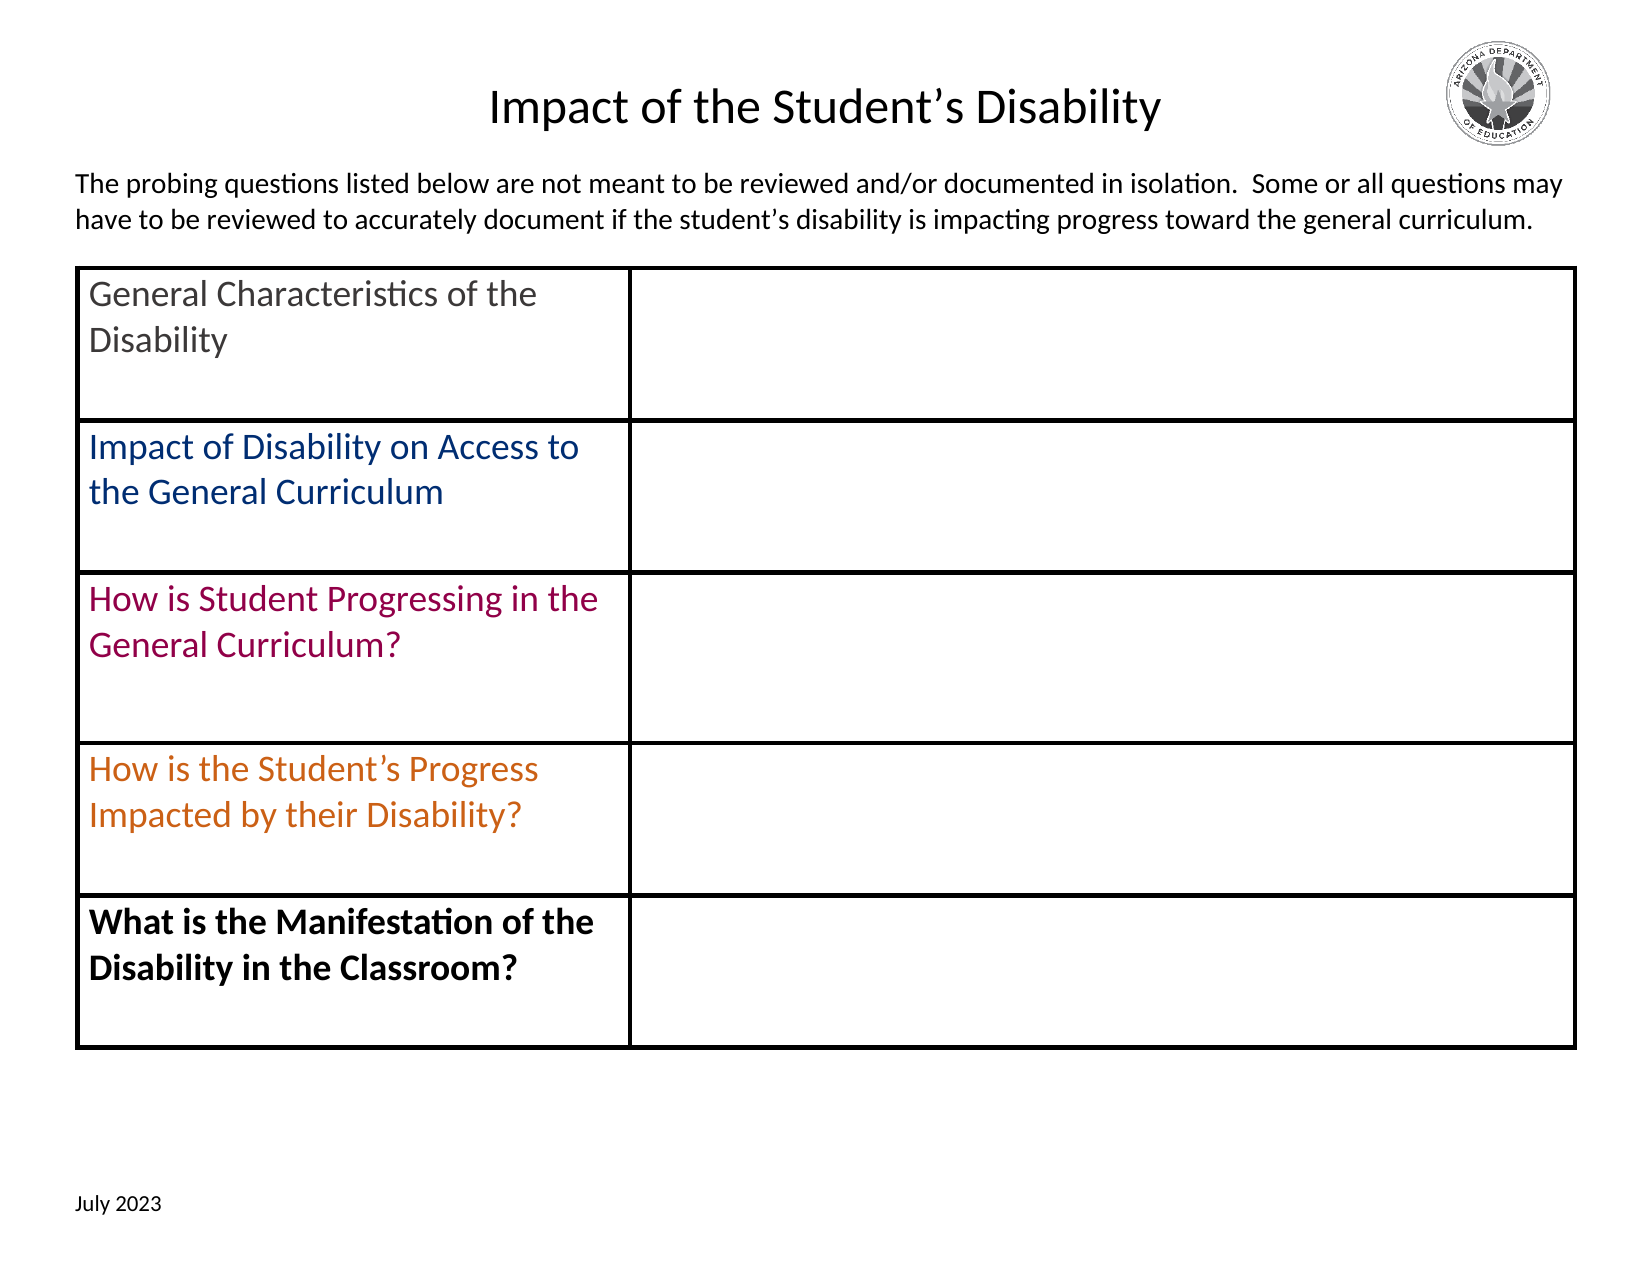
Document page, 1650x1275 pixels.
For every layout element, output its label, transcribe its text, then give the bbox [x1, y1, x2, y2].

table_cell How is Student Progressing in the General Curriculum? [80, 575, 628, 741]
table_cell [632, 575, 1573, 741]
table_cell What is the Manifestation of the Disability in the Classroom? [80, 898, 628, 1045]
table_header [632, 270, 1573, 418]
table_cell How is the Student’s Progress Impacted by their Disability? [80, 745, 628, 893]
table_header General Characteristics of the Disability [80, 270, 628, 418]
table_cell [632, 423, 1573, 570]
picture [1445, 40, 1551, 146]
text The probing questions listed below are not meant to be reviewed and/or documented in isolation. Some or all questions may have to be reviewed to accurately document if the student’s disability is impacting progress toward the general curriculum. [75, 165, 1575, 236]
table_cell Impact of Disability on Access to the General Curriculum [80, 423, 628, 570]
table_cell [632, 898, 1573, 1045]
table_cell [632, 745, 1573, 893]
